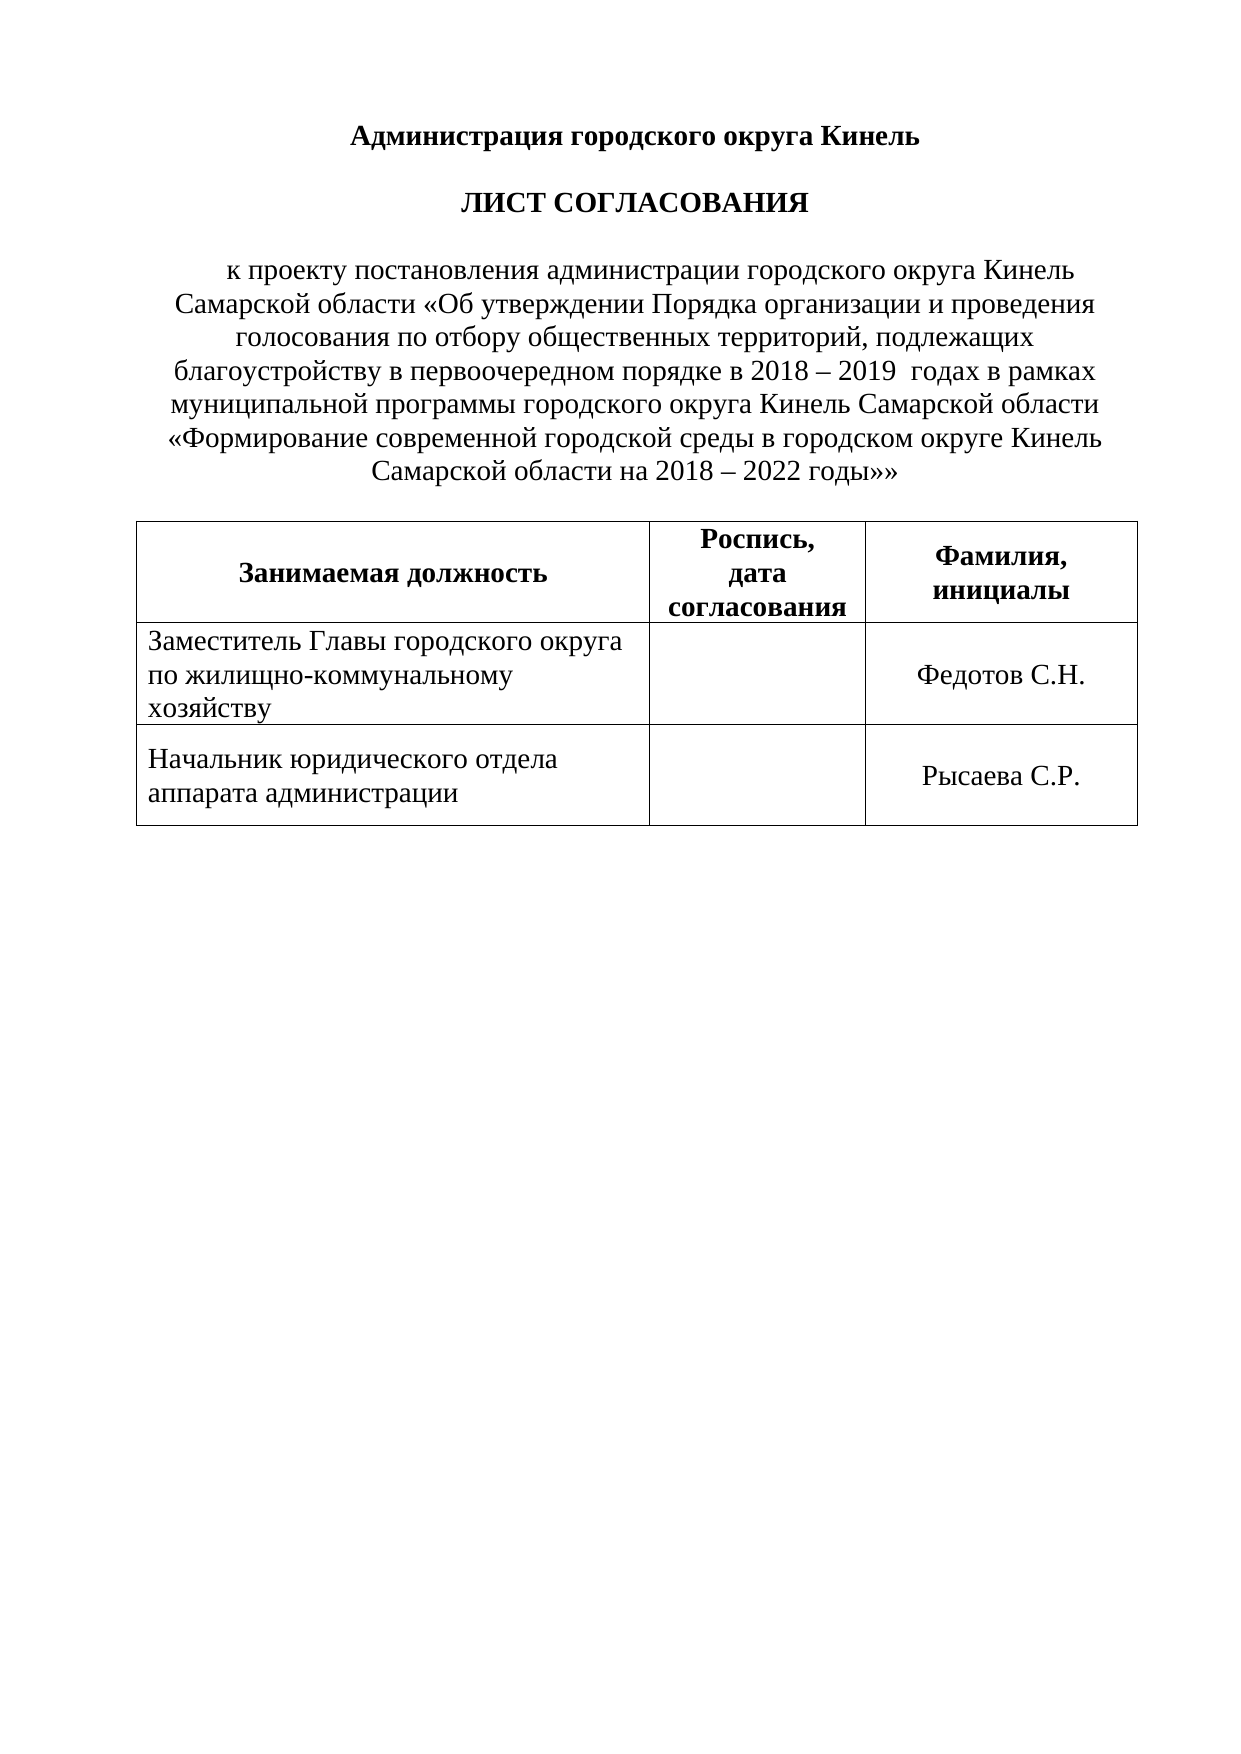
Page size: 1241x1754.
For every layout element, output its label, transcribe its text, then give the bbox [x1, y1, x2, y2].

text к проекту постановления администрации городского округа Кинель Самарской области «Об утверждении Порядка организации и проведения голосования по отбору общественных территорий, подлежащих благоустройству в первоочередном порядке в 2018 – 2019 годах в рамках муниципальной программы городского округа Кинель Самарской области «Формирование современной городской среды в городском округе Кинель Самарской области на 2018 – 2022 годы»» [148, 252, 1122, 487]
table_cell [650, 623, 865, 724]
table_cell Рысаева С.Р. [866, 725, 1137, 824]
table_header Фамилия, инициалы [866, 522, 1137, 622]
text ЛИСТ СОГЛАСОВАНИЯ [148, 185, 1122, 219]
table_cell Начальник юридического отдела аппарата администрации [137, 725, 649, 824]
text Администрация городского округа Кинель [148, 118, 1122, 152]
table_cell Федотов С.Н. [866, 623, 1137, 724]
table_cell Заместитель Главы городского округа по жилищно-коммунальному хозяйству [137, 623, 649, 724]
table_header Занимаемая должность [137, 522, 649, 622]
table_cell [650, 725, 865, 824]
table_header Роспись, дата согласования [650, 522, 865, 622]
